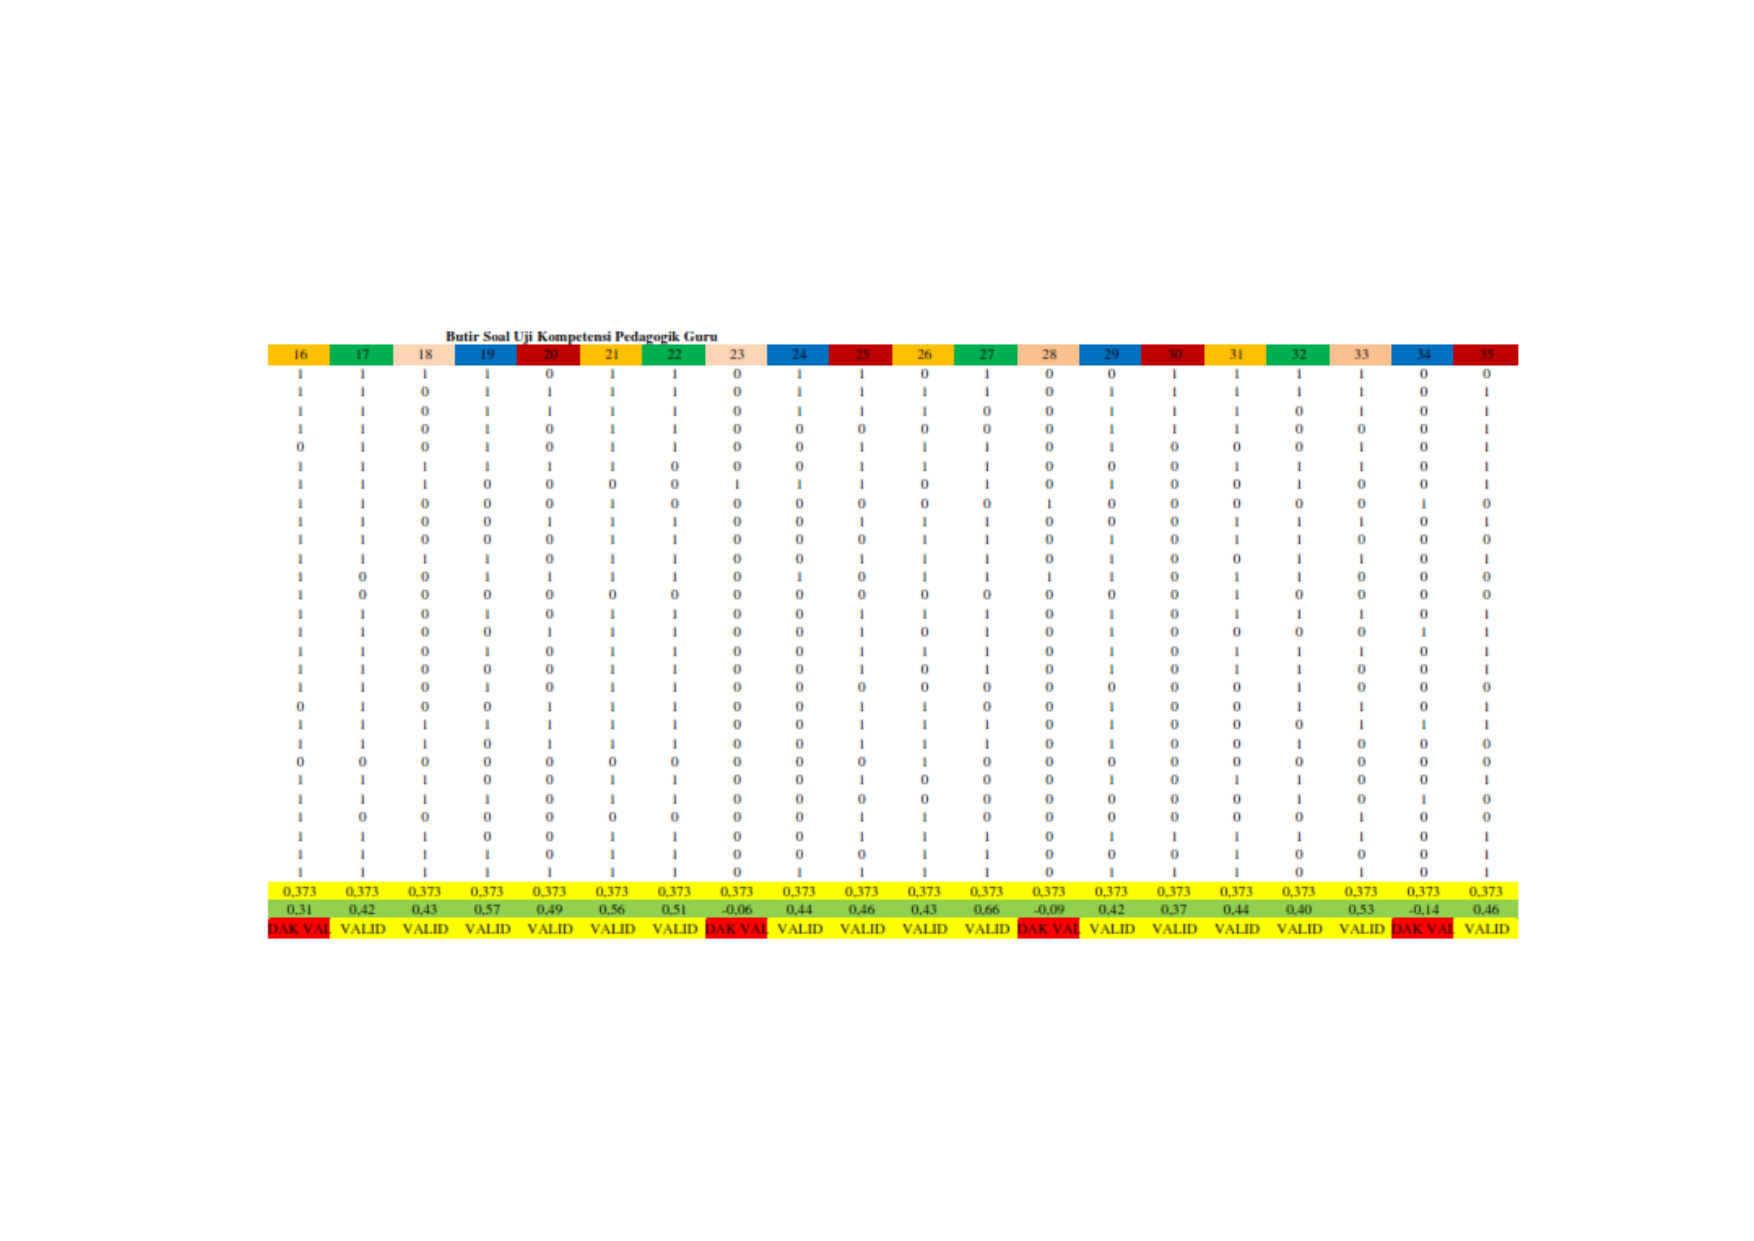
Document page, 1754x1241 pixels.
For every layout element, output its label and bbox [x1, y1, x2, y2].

picture [239, 297, 1569, 999]
